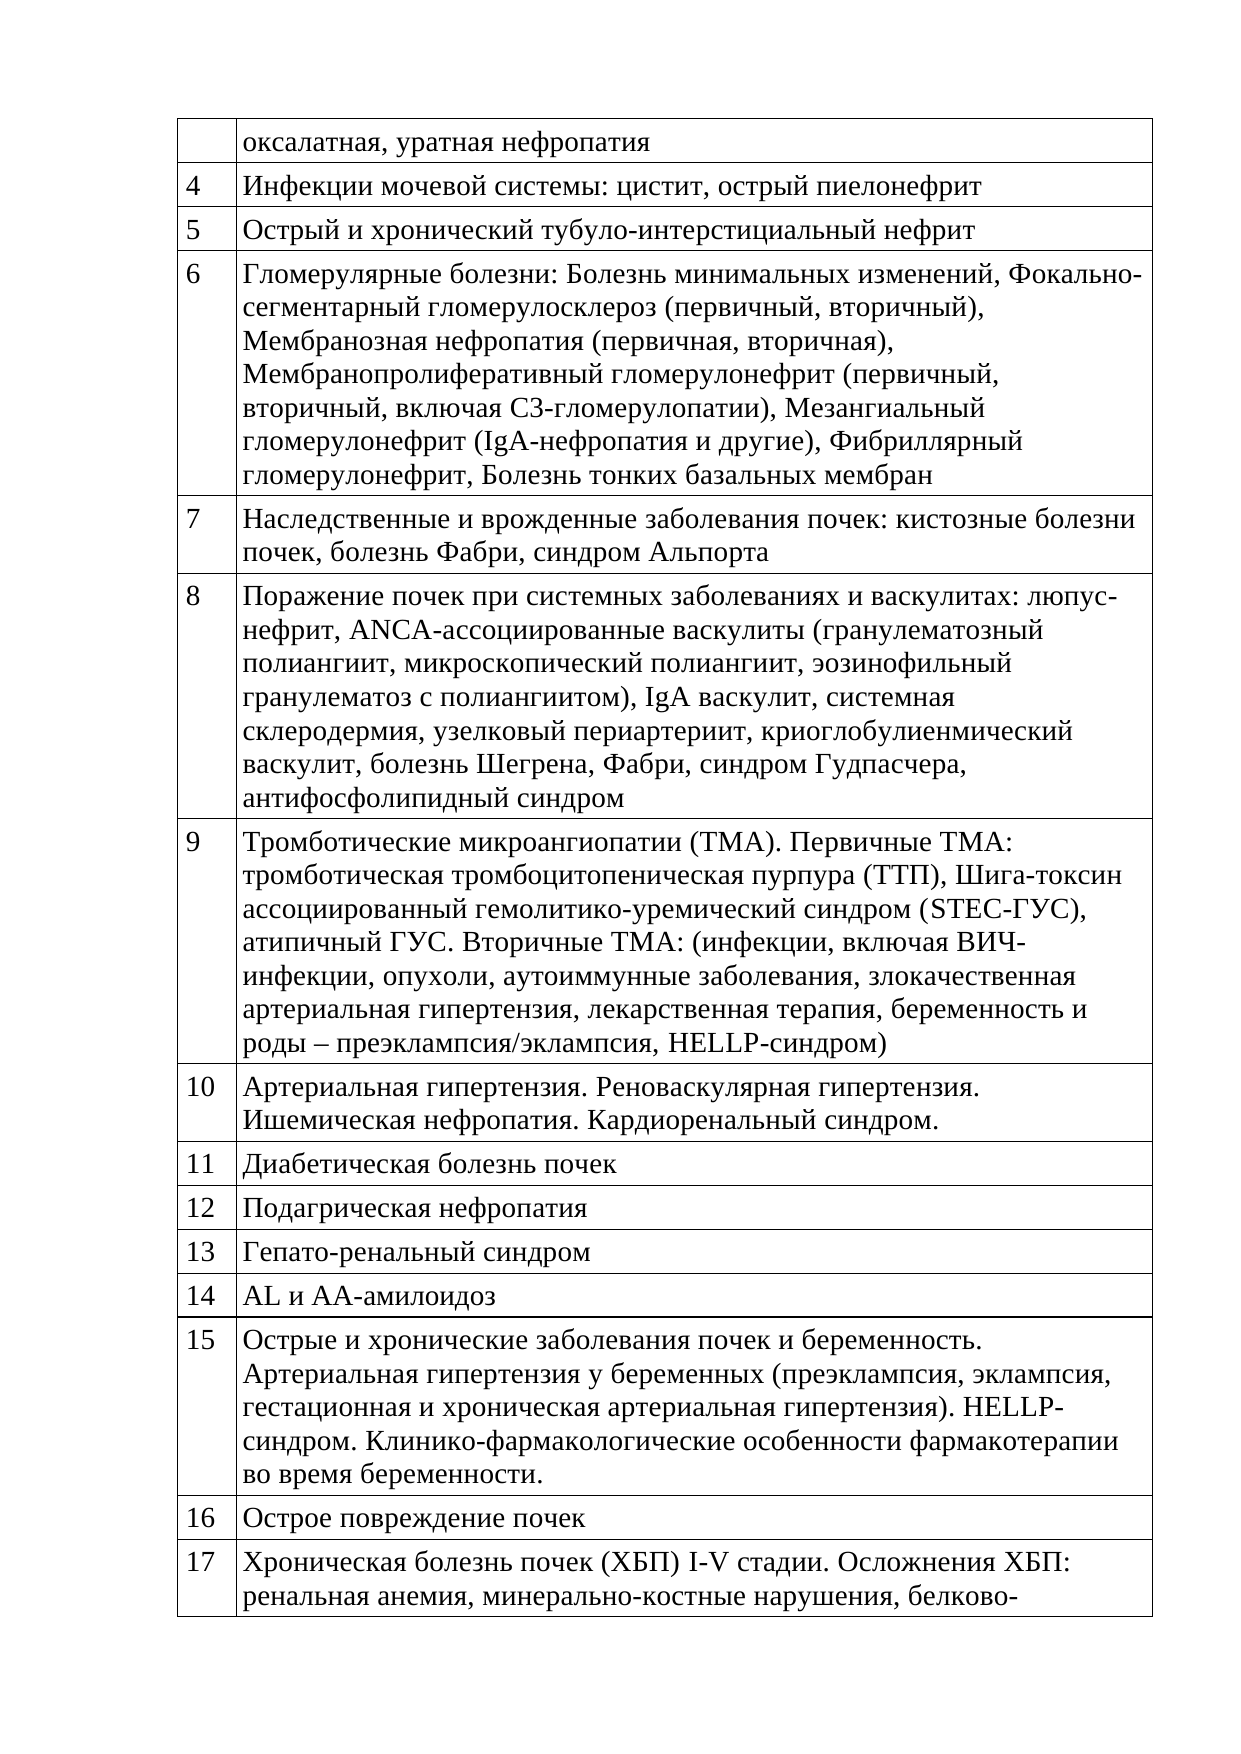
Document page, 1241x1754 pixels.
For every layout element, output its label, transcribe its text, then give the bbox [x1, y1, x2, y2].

table_cell Острые и хронические заболевания почек и беременность. Артериальная гипертензия у беременных (преэклампсия, эклампсия, гестационная и хроническая артериальная гипертензия). HELLP-синдром. Клинико-фармакологические особенности фармакотерапии во время беременности. [237, 1318, 1152, 1494]
table_cell 7 [178, 496, 236, 573]
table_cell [237, 119, 1152, 162]
table_cell Острое повреждение почек [237, 1496, 1152, 1538]
table_cell Диабетическая болезнь почек [237, 1142, 1152, 1184]
table_cell Гломерулярные болезни: Болезнь минимальных изменений, Фокально-сегментарный гломерулосклероз (первичный, вторичный), Мембранозная нефропатия (первичная, вторичная), Мембранопролиферативный гломерулонефрит (первичный, вторичный, включая С3-гломерулопатии), Мезангиальный гломерулонефрит (IgA-нефропатия и другие), Фибриллярный гломерулонефрит, Болезнь тонких базальных мембран [237, 251, 1152, 495]
table_cell 12 [178, 1186, 236, 1228]
table_cell 17 [178, 1540, 236, 1616]
table_cell Подагрическая нефропатия [237, 1186, 1152, 1228]
table_cell Гепато-ренальный синдром [237, 1230, 1152, 1272]
table_cell AL и AA-амилоидоз [237, 1274, 1152, 1316]
table_cell 4 [178, 163, 236, 206]
table_cell Острый и хронический тубуло-интерстициальный нефрит [237, 207, 1152, 250]
table_cell Поражение почек при системных заболеваниях и васкулитах: люпус-нефрит, ANCA-ассоциированные васкулиты (гранулематозный полиангиит, микроскопический полиангиит, эозинофильный гранулематоз с полиангиитом), IgA васкулит, системная склеродермия, узелковый периартериит, криоглобулиенмический васкулит, болезнь Шегрена, Фабри, синдром Гудпасчера, антифосфолипидный синдром [237, 574, 1152, 818]
table_cell 9 [178, 819, 236, 1063]
table_cell Тромботические микроангиопатии (ТМА). Первичные ТМА: тромботическая тромбоцитопеническая пурпура (ТТП), Шига-токсин ассоциированный гемолитико-уремический синдром (STEC-ГУС), атипичный ГУС. Вторичные ТМА: (инфекции, включая ВИЧ-инфекции, опухоли, аутоиммунные заболевания, злокачественная артериальная гипертензия, лекарственная терапия, беременность и роды – преэклампсия/эклампсия, HELLP-синдром) [237, 819, 1152, 1063]
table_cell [237, 1540, 1152, 1616]
table_cell 14 [178, 1274, 236, 1316]
table_cell 5 [178, 207, 236, 250]
table_cell Артериальная гипертензия. Реноваскулярная гипертензия. Ишемическая нефропатия. Кардиоренальный синдром. [237, 1064, 1152, 1141]
table_cell Наследственные и врожденные заболевания почек: кистозные болезни почек, болезнь Фабри, синдром Альпорта [237, 496, 1152, 573]
table_cell 3 [178, 119, 236, 162]
table_cell 6 [178, 251, 236, 495]
table_cell 13 [178, 1230, 236, 1272]
table_cell 11 [178, 1142, 236, 1184]
table_cell 15 [178, 1318, 236, 1494]
table_cell 8 [178, 574, 236, 818]
table_cell 16 [178, 1496, 236, 1538]
table_cell Инфекции мочевой системы: цистит, острый пиелонефрит [237, 163, 1152, 206]
table_cell 10 [178, 1064, 236, 1141]
